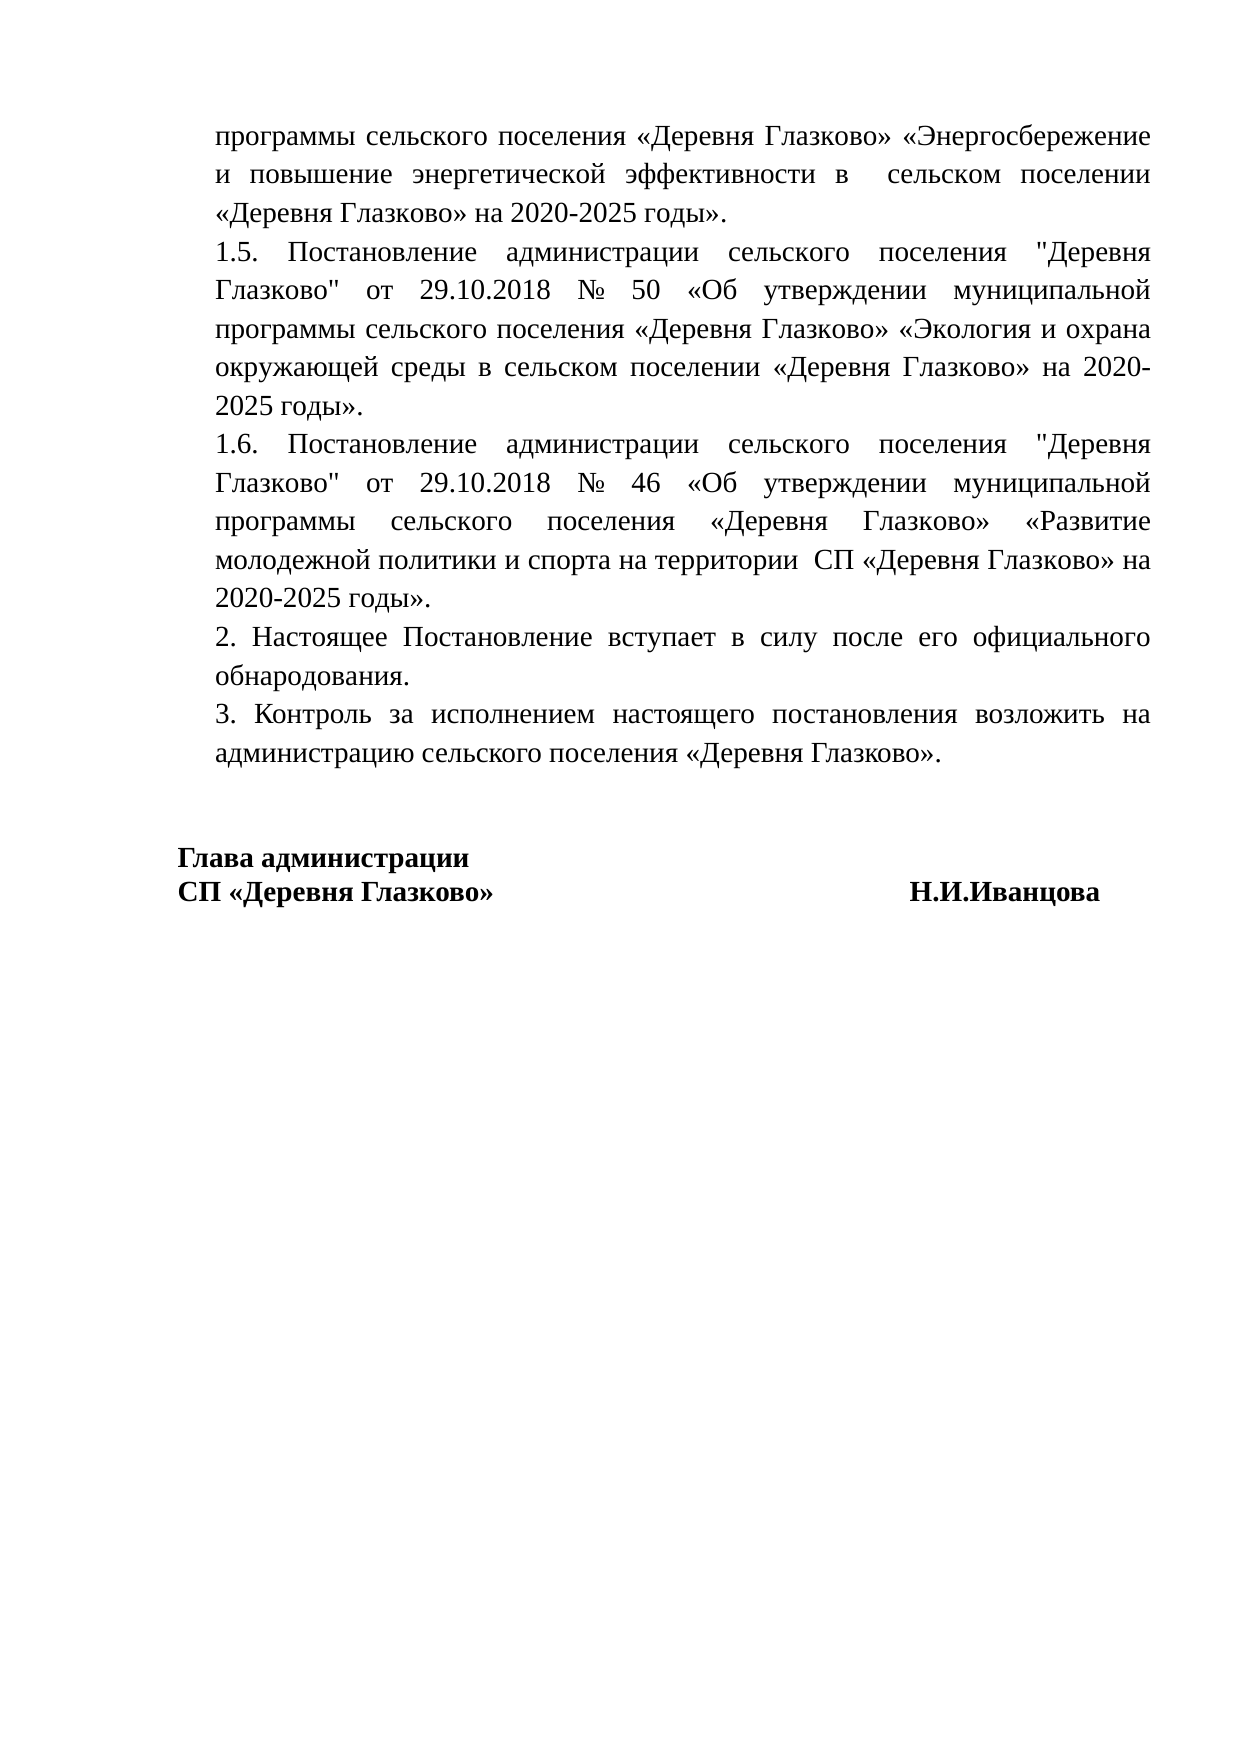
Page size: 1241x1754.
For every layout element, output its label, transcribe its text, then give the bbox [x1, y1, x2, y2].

text 1.5. Постановление администрации сельского поселения "Деревня Глазково" от 29.10.2018 № 50 «Об утверждении муниципальной программы сельского поселения «Деревня Глазково» «Экология и охрана окружающей среды в сельском поселении «Деревня Глазково» на 2020-2025 годы». [215, 234, 1152, 421]
text 1.6. Постановление администрации сельского поселения "Деревня Глазково" от 29.10.2018 № 46 «Об утверждении муниципальной программы сельского поселения «Деревня Глазково» «Развитие молодежной политики и спорта на территории СП «Деревня Глазково» на 2020-2025 годы». [215, 426, 1152, 614]
text СП «Деревня Глазково» Н.И.Иванцова [177, 874, 1152, 907]
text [215, 118, 1152, 229]
text Глава администрации [177, 840, 1152, 874]
text 2. Настоящее Постановление вступает в силу после его официального обнародования. [215, 619, 1152, 691]
text 3. Контроль за исполнением настоящего постановления возложить на администрацию сельского поселения «Деревня Глазково». [215, 696, 1152, 768]
